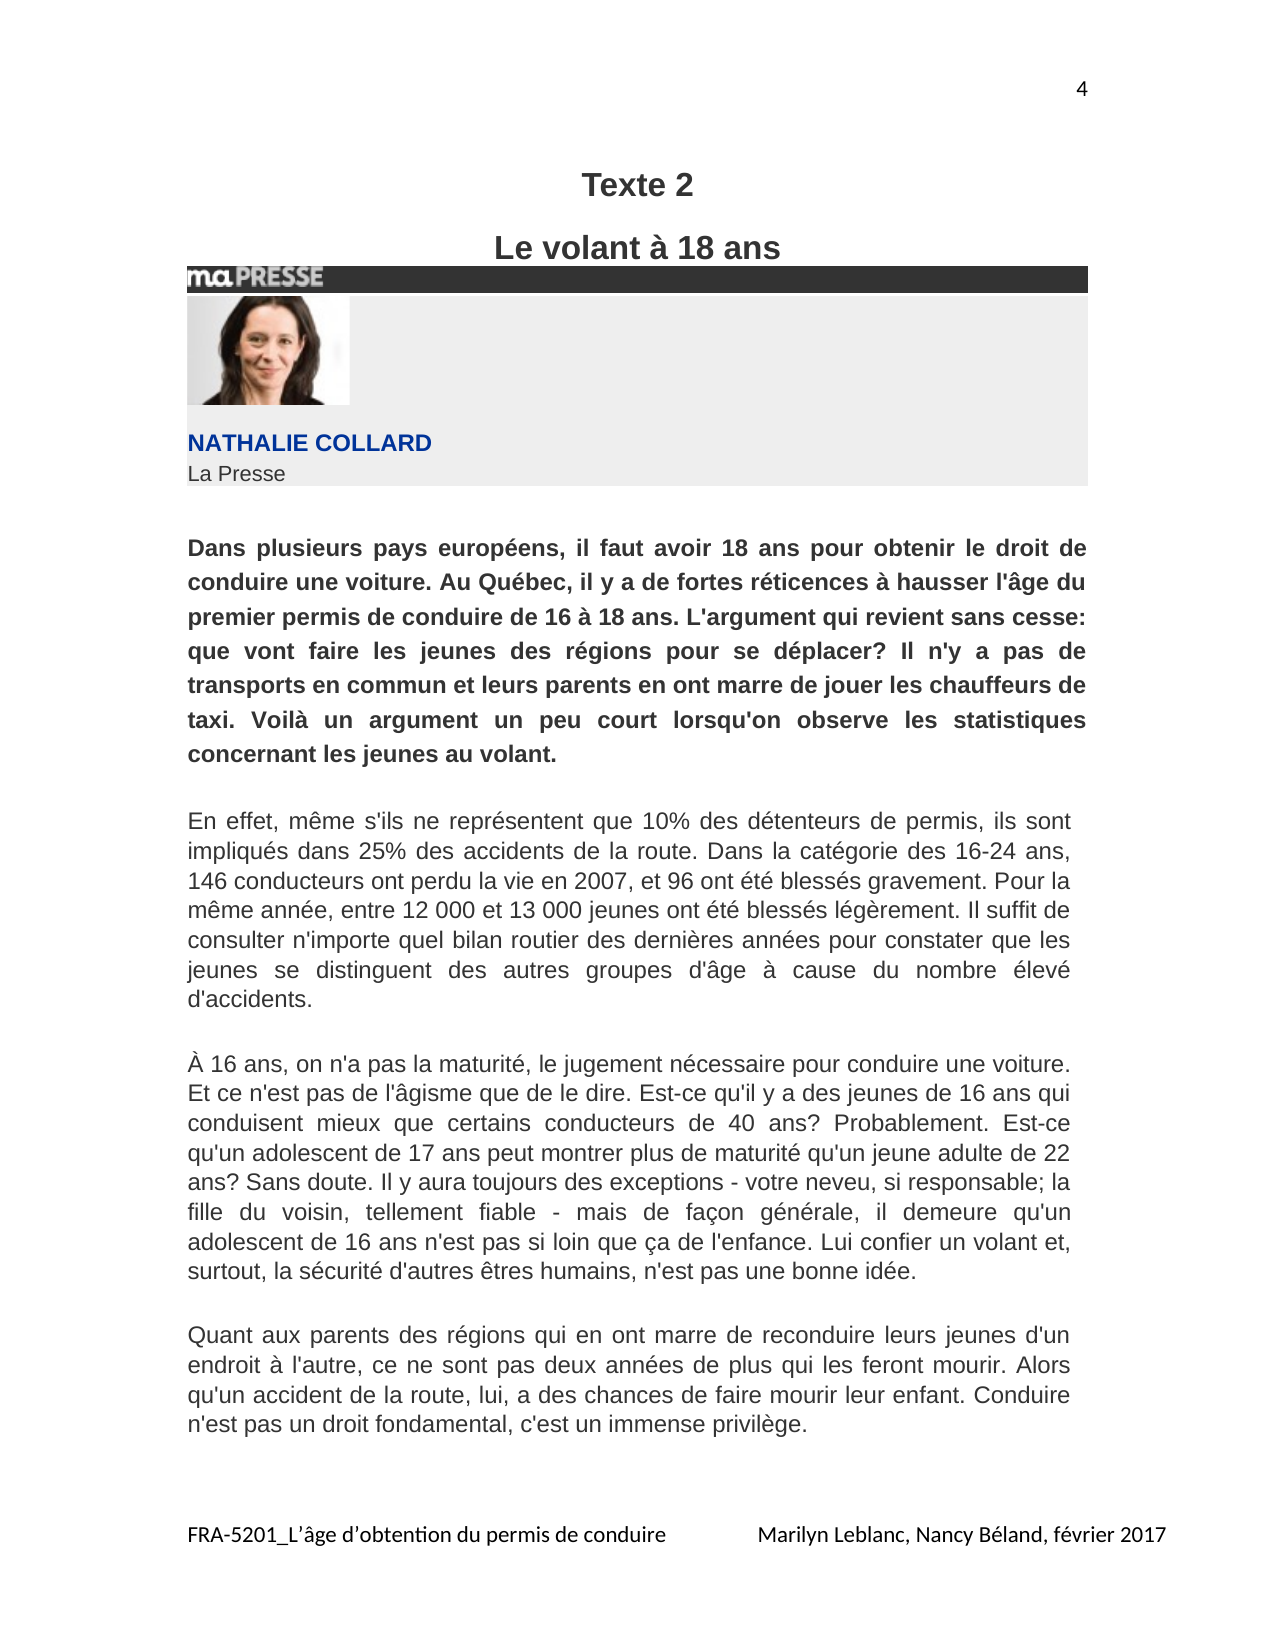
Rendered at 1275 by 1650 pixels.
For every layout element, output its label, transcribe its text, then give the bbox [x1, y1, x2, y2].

text En effet, même s'ils ne représentent que 10% des détenteurs de permis, ils sont impliqués dans 25% des accidents de la route. Dans la catégorie des 16-24 ans, 146 conducteurs ont perdu la vie en 2007, et 96 ont été blessés gravement. Pour la même année, entre 12 000 et 13 000 jeunes ont été blessés légèrement. Il suffit de consulter n'importe quel bilan routier des dernières années pour constater que les jeunes se distinguent des autres groupes d'âge à cause du nombre élevé d'accidents. [187, 805, 1072, 1013]
text Quant aux parents des régions qui en ont marre de reconduire leurs jeunes d'un endroit à l'autre, ce ne sont pas deux années de plus qui les feront mourir. Alors qu'un accident de la route, lui, a des chances de faire mourir leur enfant. Conduire n'est pas un droit fondamental, c'est un immense privilège. [187, 1319, 1072, 1438]
text À 16 ans, on n'a pas la maturité, le jugement nécessaire pour conduire une voiture. Et ce n'est pas de l'âgisme que de le dire. Est-ce qu'il y a des jeunes de 16 ans qui conduisent mieux que certains conducteurs de 40 ans? Probablement. Est-ce qu'un adolescent de 17 ans peut montrer plus de maturité qu'un jeune adulte de 22 ans? Sans doute. Il y aura toujours des exceptions - votre neveu, si responsable; la fille du voisin, tellement fiable - mais de façon générale, il demeure qu'un adolescent de 16 ans n'est pas si loin que ça de l'enfance. Lui confier un volant et, surtout, la sécurité d'autres êtres humains, n'est pas une bonne idée. [187, 1047, 1072, 1285]
picture [187, 296, 350, 405]
text Texte 2 [187, 150, 1088, 203]
subtitle Le volant à 18 ans [187, 213, 1088, 266]
picture [187, 266, 324, 287]
text NATHALIE COLLARD La Presse [187, 429, 1088, 486]
text Dans plusieurs pays européens, il faut avoir 18 ans pour obtenir le droit de conduire une voiture. Au Québec, il y a de fortes réticences à hausser l'âge du premier permis de conduire de 16 à 18 ans. L'argument qui revient sans cesse: que vont faire les jeunes des régions pour se déplacer? Il n'y a pas de transports en commun et leurs parents en ont marre de jouer les chauffeurs de taxi. Voilà un argument un peu court lorsqu'on observe les statistiques concernant les jeunes au volant. [187, 527, 1088, 768]
